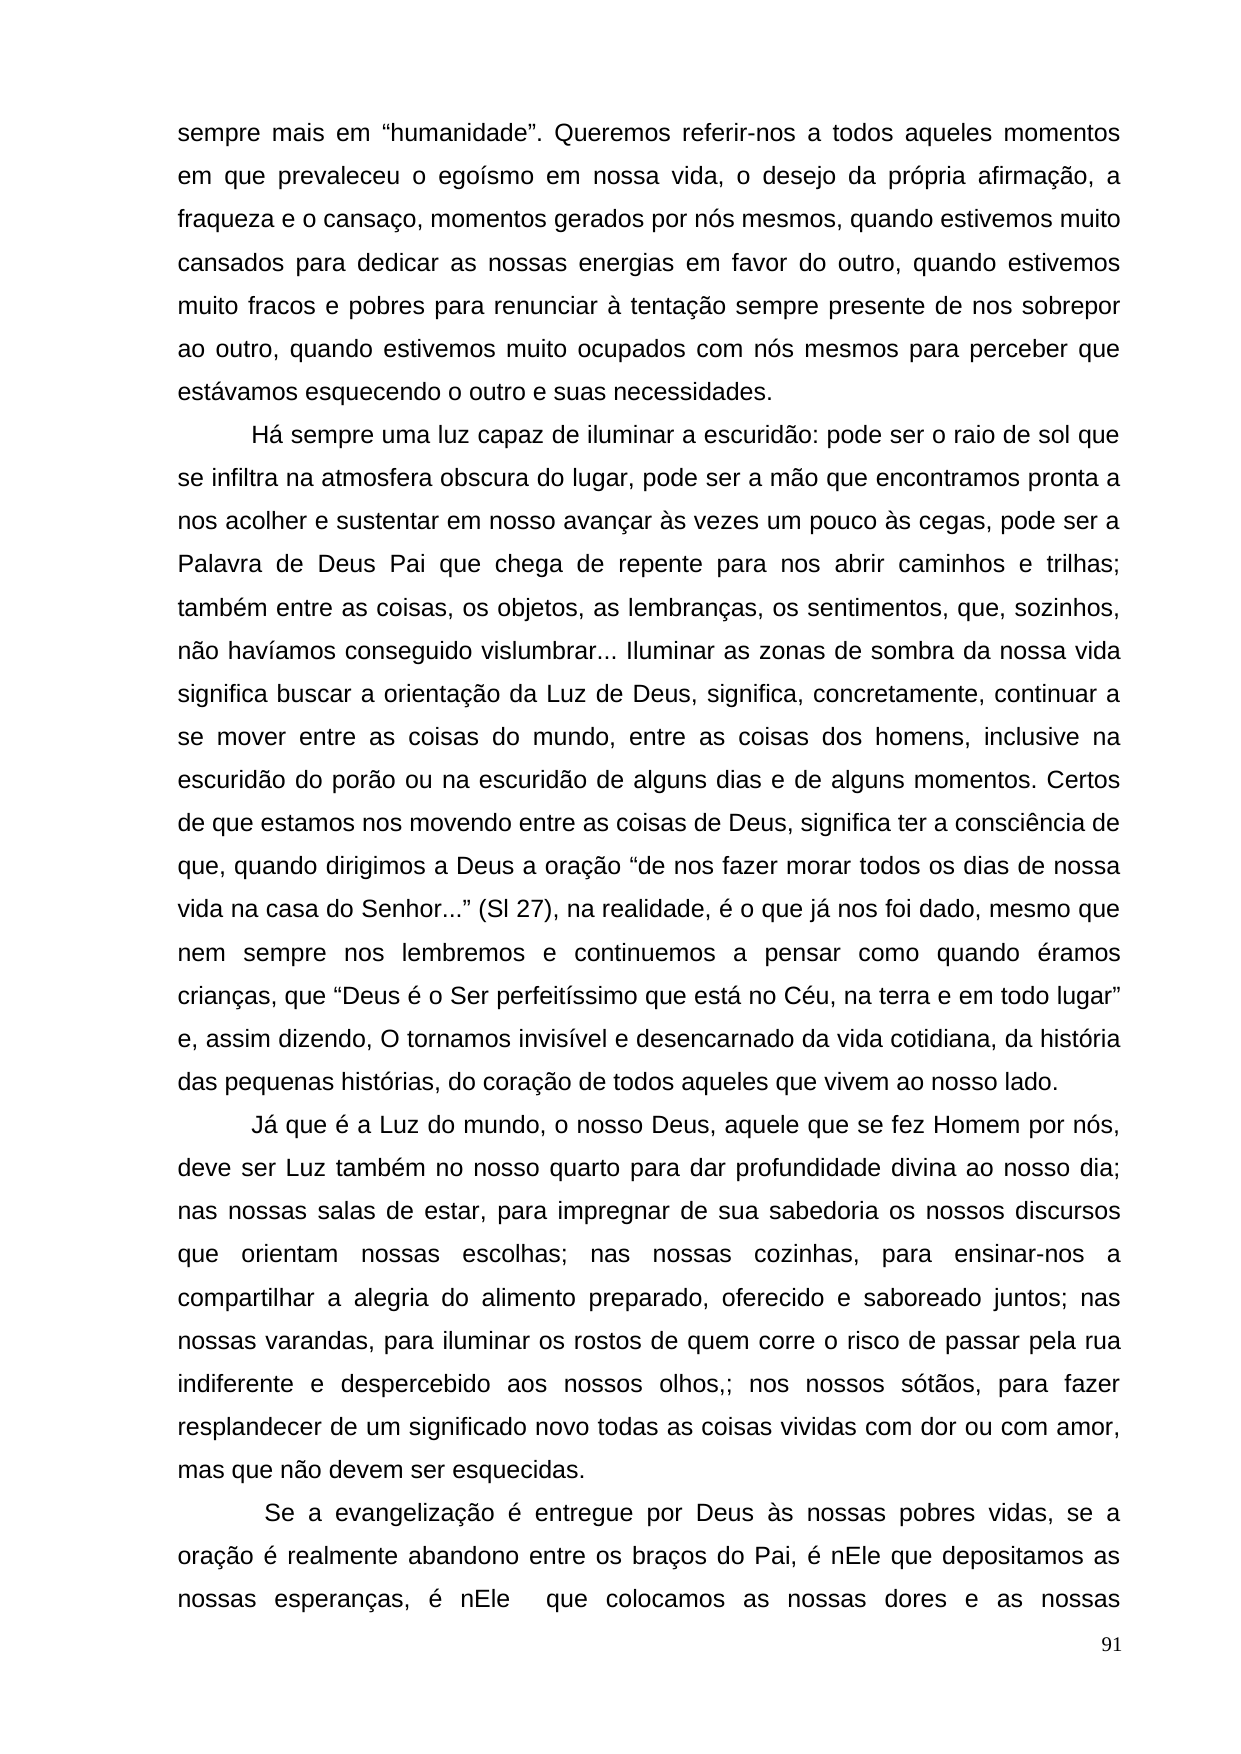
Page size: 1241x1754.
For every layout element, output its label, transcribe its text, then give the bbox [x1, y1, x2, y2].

text Já que é a Luz do mundo, o nosso Deus, aquele que se fez Homem por nós, deve ser Luz também no nosso quarto para dar profundidade divina ao nosso dia; nas nossas salas de estar, para impregnar de sua sabedoria os nossos discursos que orientam nossas escolhas; nas nossas cozinhas, para ensinar-nos a compartilhar a alegria do alimento preparado, oferecido e saboreado juntos; nas nossas varandas, para iluminar os rostos de quem corre o risco de passar pela rua indiferente e despercebido aos nossos olhos,; nos nossos sótãos, para fazer resplandecer de um significado novo todas as coisas vividas com dor ou com amor, mas que não devem ser esquecidas. [177, 1110, 1122, 1484]
text Há sempre uma luz capaz de iluminar a escuridão: pode ser o raio de sol que se infiltra na atmosfera obscura do lugar, pode ser a mão que encontramos pronta a nos acolher e sustentar em nosso avançar às vezes um pouco às cegas, pode ser a Palavra de Deus Pai que chega de repente para nos abrir caminhos e trilhas; também entre as coisas, os objetos, as lembranças, os sentimentos, que, sozinhos, não havíamos conseguido vislumbrar... Iluminar as zonas de sombra da nossa vida significa buscar a orientação da Luz de Deus, significa, concretamente, continuar a se mover entre as coisas do mundo, entre as coisas dos homens, inclusive na escuridão do porão ou na escuridão de alguns dias e de alguns momentos. Certos de que estamos nos movendo entre as coisas de Deus, significa ter a consciência de que, quando dirigimos a Deus a oração “de nos fazer morar todos os dias de nossa vida na casa do Senhor...” (Sl 27), na realidade, é o que já nos foi dado, mesmo que nem sempre nos lembremos e continuemos a pensar como quando éramos crianças, que “Deus é o Ser perfeitíssimo que está no Céu, na terra e em todo lugar” e, assim dizendo, O tornamos invisível e desencarnado da vida cotidiana, da história das pequenas histórias, do coração de todos aqueles que vivem ao nosso lado. [177, 420, 1122, 1096]
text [177, 118, 1122, 406]
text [177, 1498, 1122, 1613]
